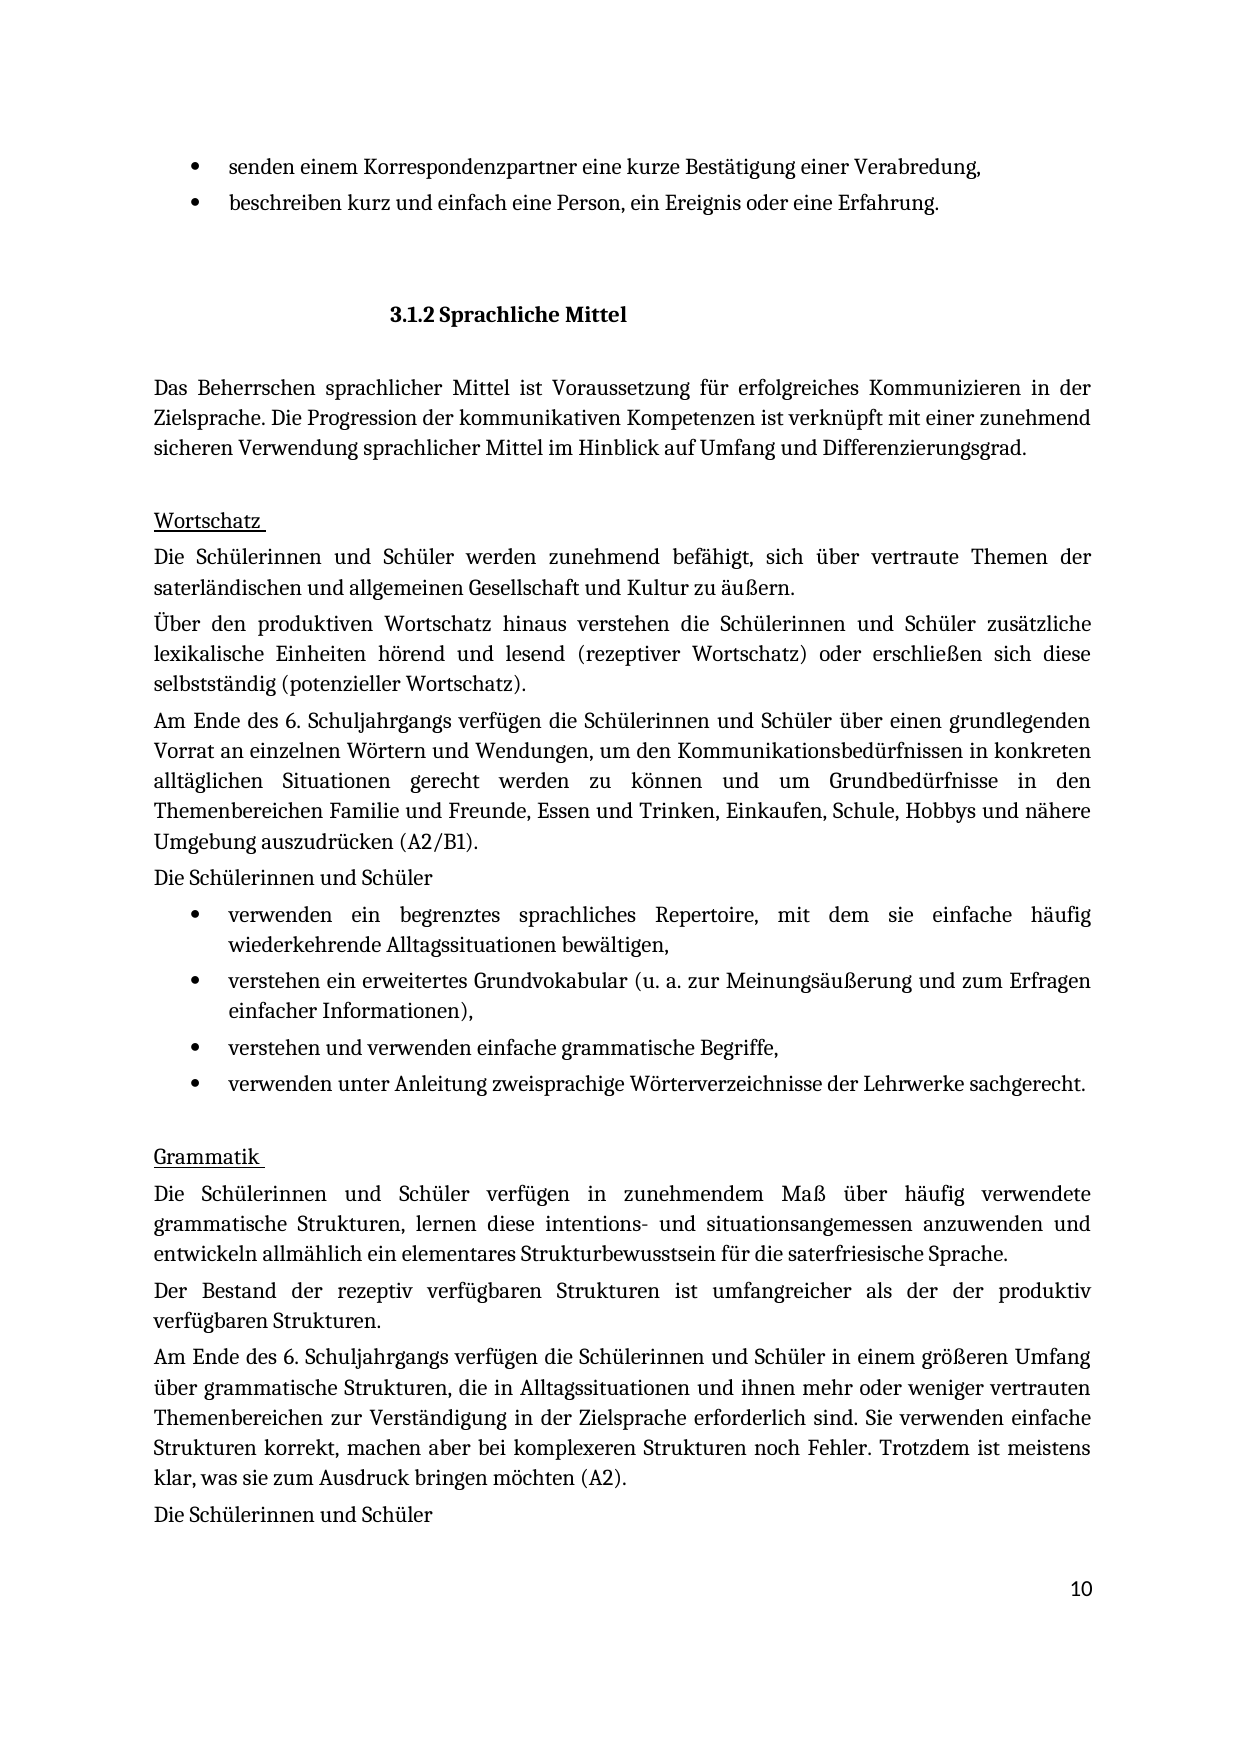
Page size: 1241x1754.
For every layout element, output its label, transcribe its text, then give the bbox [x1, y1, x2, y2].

text Über den produktiven Wortschatz hinaus verstehen die Schülerinnen und Schüler zusätzliche lexikalische Einheiten hörend und lesend (rezeptiver Wortschatz) oder erschließen sich diese selbstständig (potenzieller Wortschatz). [153, 611, 1092, 697]
text Der Bestand der rezeptiv verfügbaren Strukturen ist umfangreicher als der der produktiv verfügbaren Strukturen. [153, 1277, 1092, 1334]
text Am Ende des 6. Schuljahrgangs verfügen die Schülerinnen und Schüler in einem größeren Umfang über grammatische Strukturen, die in Alltagssituationen und ihnen mehr oder weniger vertrauten Themenbereichen zur Verständigung in der Zielsprache erforderlich sind. Sie verwenden einfache Strukturen korrekt, machen aber bei komplexeren Strukturen noch Fehler. Trotzdem ist meistens klar, was sie zum Ausdruck bringen möchten (A2). [153, 1344, 1092, 1491]
list verstehen ein erweitertes Grundvokabular (u. a. zur Meinungsäußerung und zum Erfragen einfacher Informationen), [191, 968, 1092, 1024]
text Die Schülerinnen und Schüler werden zunehmend befähigt, sich über vertraute Themen der saterländischen und allgemeinen Gesellschaft und Kultur zu äußern. [153, 544, 1092, 601]
list beschreiben kurz und einfach eine Person, ein Ereignis oder eine Erfahrung. [191, 190, 1092, 216]
text Das Beherrschen sprachlicher Mittel ist Voraussetzung für erfolgreiches Kommunizieren in der Zielsprache. Die Progression der kommunikativen Kompetenzen ist verknüpft mit einer zunehmend sicheren Verwendung sprachlicher Mittel im Hinblick auf Umfang und Differenzierungsgrad. [153, 374, 1092, 461]
list verwenden unter Anleitung zweisprachige Wörterverzeichnisse der Lehrwerke sachgerecht. [191, 1071, 1092, 1097]
text Die Schülerinnen und Schüler verfügen in zunehmendem Maß über häufig verwendete grammatische Strukturen, lernen diese intentions- und situationsangemessen anzuwenden und entwickeln allmählich ein elementares Strukturbewusstsein für die saterfriesische Sprache. [153, 1181, 1092, 1267]
text Grammatik [153, 1144, 1092, 1170]
list verstehen und verwenden einfache grammatische Begriffe, [191, 1035, 1092, 1061]
text Die Schülerinnen und Schüler [153, 1501, 1092, 1528]
list senden einem Korrespondenzpartner eine kurze Bestätigung einer Verabredung, [191, 153, 1092, 180]
text 3.1.2 Sprachliche Mittel [153, 301, 1092, 328]
list verwenden ein begrenztes sprachliches Repertoire, mit dem sie einfache häufig wiederkehrende Alltagssituationen bewältigen, [191, 901, 1092, 958]
text Die Schülerinnen und Schüler [153, 865, 1092, 891]
text Wortschatz [153, 508, 1092, 534]
text Am Ende des 6. Schuljahrgangs verfügen die Schülerinnen und Schüler über einen grundlegenden Vorrat an einzelnen Wörtern und Wendungen, um den Kommunikationsbedürfnissen in konkreten alltäglichen Situationen gerecht werden zu können und um Grundbedürfnisse in den Themenbereichen Familie und Freunde, Essen und Trinken, Einkaufen, Schule, Hobbys und nähere Umgebung auszudrücken (A2/B1). [153, 708, 1092, 855]
